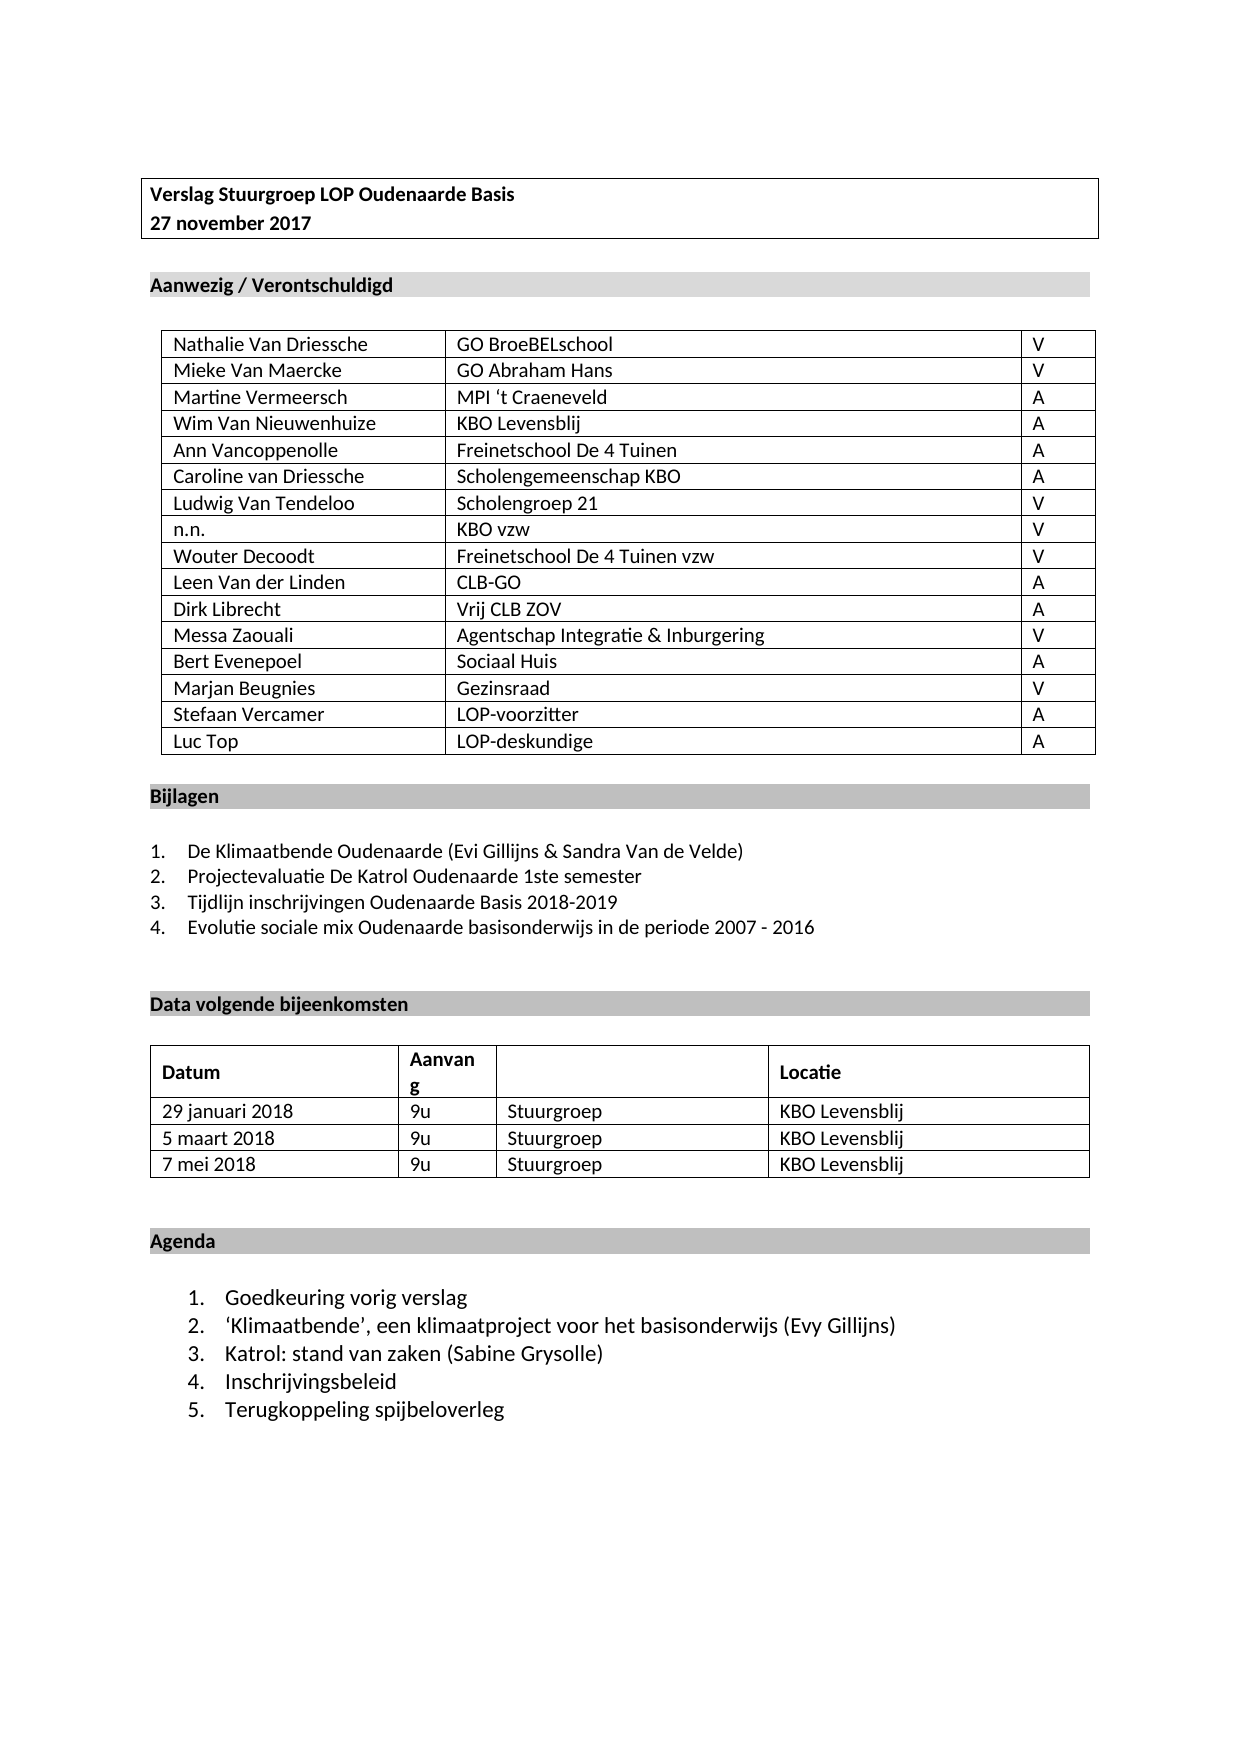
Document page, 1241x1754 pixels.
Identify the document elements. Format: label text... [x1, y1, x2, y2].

table_cell Sociaal Huis [446, 649, 1021, 674]
table_header GO BroeBELschool [446, 331, 1021, 357]
list Projectevaluatie De Katrol Oudenaarde 1ste semester [150, 864, 1090, 889]
list ‘Klimaatbende’, een klimaatproject voor het basisonderwijs (Evy Gillijns) [187, 1311, 1090, 1339]
table_cell Wim Van Nieuwenhuize [162, 411, 445, 436]
table_cell Freinetschool De 4 Tuinen vzw [446, 543, 1021, 568]
table_cell A [1022, 702, 1095, 727]
table_cell V [1022, 358, 1095, 383]
table_cell Martine Vermeersch [162, 384, 445, 409]
list De Klimaatbende Oudenaarde (Evi Gillijns & Sandra Van de Velde) [150, 838, 1090, 864]
table_cell Scholengemeenschap KBO [446, 464, 1021, 489]
table_cell A [1022, 437, 1095, 462]
table_cell A [1022, 411, 1095, 436]
table_cell Bert Evenepoel [162, 649, 445, 674]
table_cell KBO Levensblij [446, 411, 1021, 436]
table_header Datum [151, 1046, 398, 1097]
table_cell 9u [399, 1098, 496, 1124]
text Verslag Stuurgroep LOP Oudenaarde Basis [142, 179, 1098, 207]
text 27 november 2017 [142, 207, 1098, 238]
table_header Locatie [769, 1046, 1089, 1097]
table_cell KBO Levensblij [769, 1125, 1089, 1150]
table_cell Ann Vancoppenolle [162, 437, 445, 462]
text Data volgende bijeenkomsten [150, 991, 1090, 1016]
text Aanwezig / Verontschuldigd [150, 272, 1090, 297]
list Katrol: stand van zaken (Sabine Grysolle) [187, 1339, 1090, 1367]
text Agenda [150, 1228, 1090, 1254]
table_cell 9u [399, 1151, 496, 1177]
table_header Aanvang [399, 1046, 496, 1097]
table_cell Mieke Van Maercke [162, 358, 445, 383]
list Inschrijvingsbeleid [187, 1367, 1090, 1395]
table_cell n.n. [162, 516, 445, 542]
table_header Nathalie Van Driessche [162, 331, 445, 357]
table_cell V [1022, 622, 1095, 648]
table_header [497, 1046, 768, 1097]
table_cell Stuurgroep [497, 1125, 768, 1150]
table_cell CLB-GO [446, 569, 1021, 595]
table_cell 9u [399, 1125, 496, 1150]
table_cell A [1022, 649, 1095, 674]
table_cell Stuurgroep [497, 1151, 768, 1177]
table_cell Ludwig Van Tendeloo [162, 490, 445, 515]
table_cell 7 mei 2018 [151, 1151, 398, 1177]
table_cell V [1022, 516, 1095, 542]
table_cell V [1022, 675, 1095, 701]
table_cell A [1022, 569, 1095, 595]
table_cell 5 maart 2018 [151, 1125, 398, 1150]
table_cell MPI ‘t Craeneveld [446, 384, 1021, 409]
table_cell A [1022, 728, 1095, 753]
table_cell Messa Zaouali [162, 622, 445, 648]
table_cell V [1022, 490, 1095, 515]
table_cell Freinetschool De 4 Tuinen [446, 437, 1021, 462]
table_cell GO Abraham Hans [446, 358, 1021, 383]
table_cell Luc Top [162, 728, 445, 753]
table_cell A [1022, 596, 1095, 621]
table_cell Vrij CLB ZOV [446, 596, 1021, 621]
table_cell KBO Levensblij [769, 1098, 1089, 1124]
table_cell 29 januari 2018 [151, 1098, 398, 1124]
table_cell Marjan Beugnies [162, 675, 445, 701]
table_header V [1022, 331, 1095, 357]
table_cell LOP-deskundige [446, 728, 1021, 753]
table_cell Gezinsraad [446, 675, 1021, 701]
list Tijdlijn inschrijvingen Oudenaarde Basis 2018-2019 [150, 889, 1090, 914]
table_cell Stuurgroep [497, 1098, 768, 1124]
table_cell LOP-voorzitter [446, 702, 1021, 727]
table_cell A [1022, 464, 1095, 489]
table_cell Stefaan Vercamer [162, 702, 445, 727]
table_cell Dirk Librecht [162, 596, 445, 621]
table_cell Scholengroep 21 [446, 490, 1021, 515]
table_cell Leen Van der Linden [162, 569, 445, 595]
table_cell Wouter Decoodt [162, 543, 445, 568]
table_cell A [1022, 384, 1095, 409]
table_cell KBO vzw [446, 516, 1021, 542]
table_cell Agentschap Integratie & Inburgering [446, 622, 1021, 648]
list Terugkoppeling spijbeloverleg [187, 1395, 1090, 1423]
table_cell KBO Levensblij [769, 1151, 1089, 1177]
list Goedkeuring vorig verslag [187, 1283, 1090, 1311]
table_cell V [1022, 543, 1095, 568]
list Evolutie sociale mix Oudenaarde basisonderwijs in de periode 2007 - 2016 [150, 914, 1090, 940]
table_cell Caroline van Driessche [162, 464, 445, 489]
text Bijlagen [187, 784, 1090, 809]
